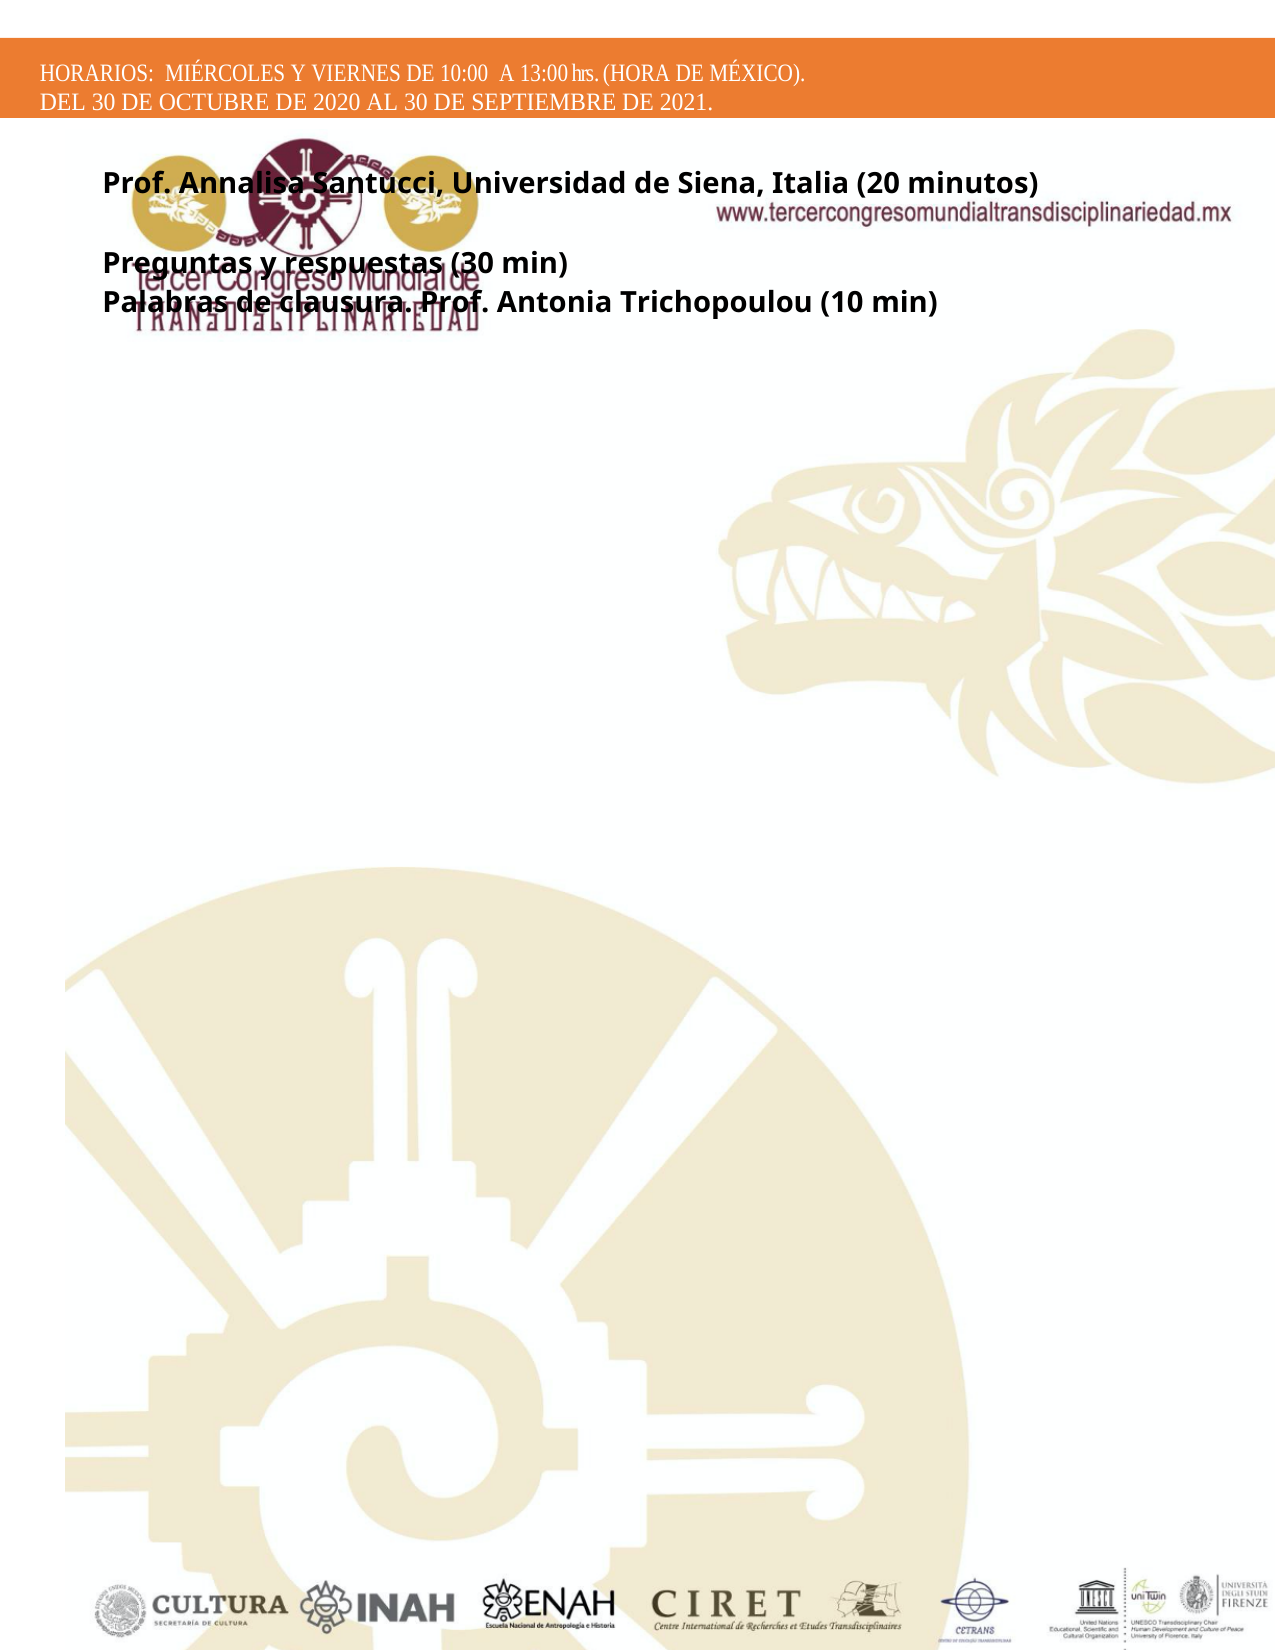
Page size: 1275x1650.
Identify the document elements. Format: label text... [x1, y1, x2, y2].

text Prof. Annalisa Santucci, Universidad de Siena, Italia (20 minutos) [102, 162, 1239, 202]
text Palabras de clausura. Prof. Antonia Trichopoulou (10 min) [102, 282, 1239, 321]
picture [65, 129, 1275, 1650]
text Preguntas y respuestas (30 min) [102, 242, 1239, 282]
